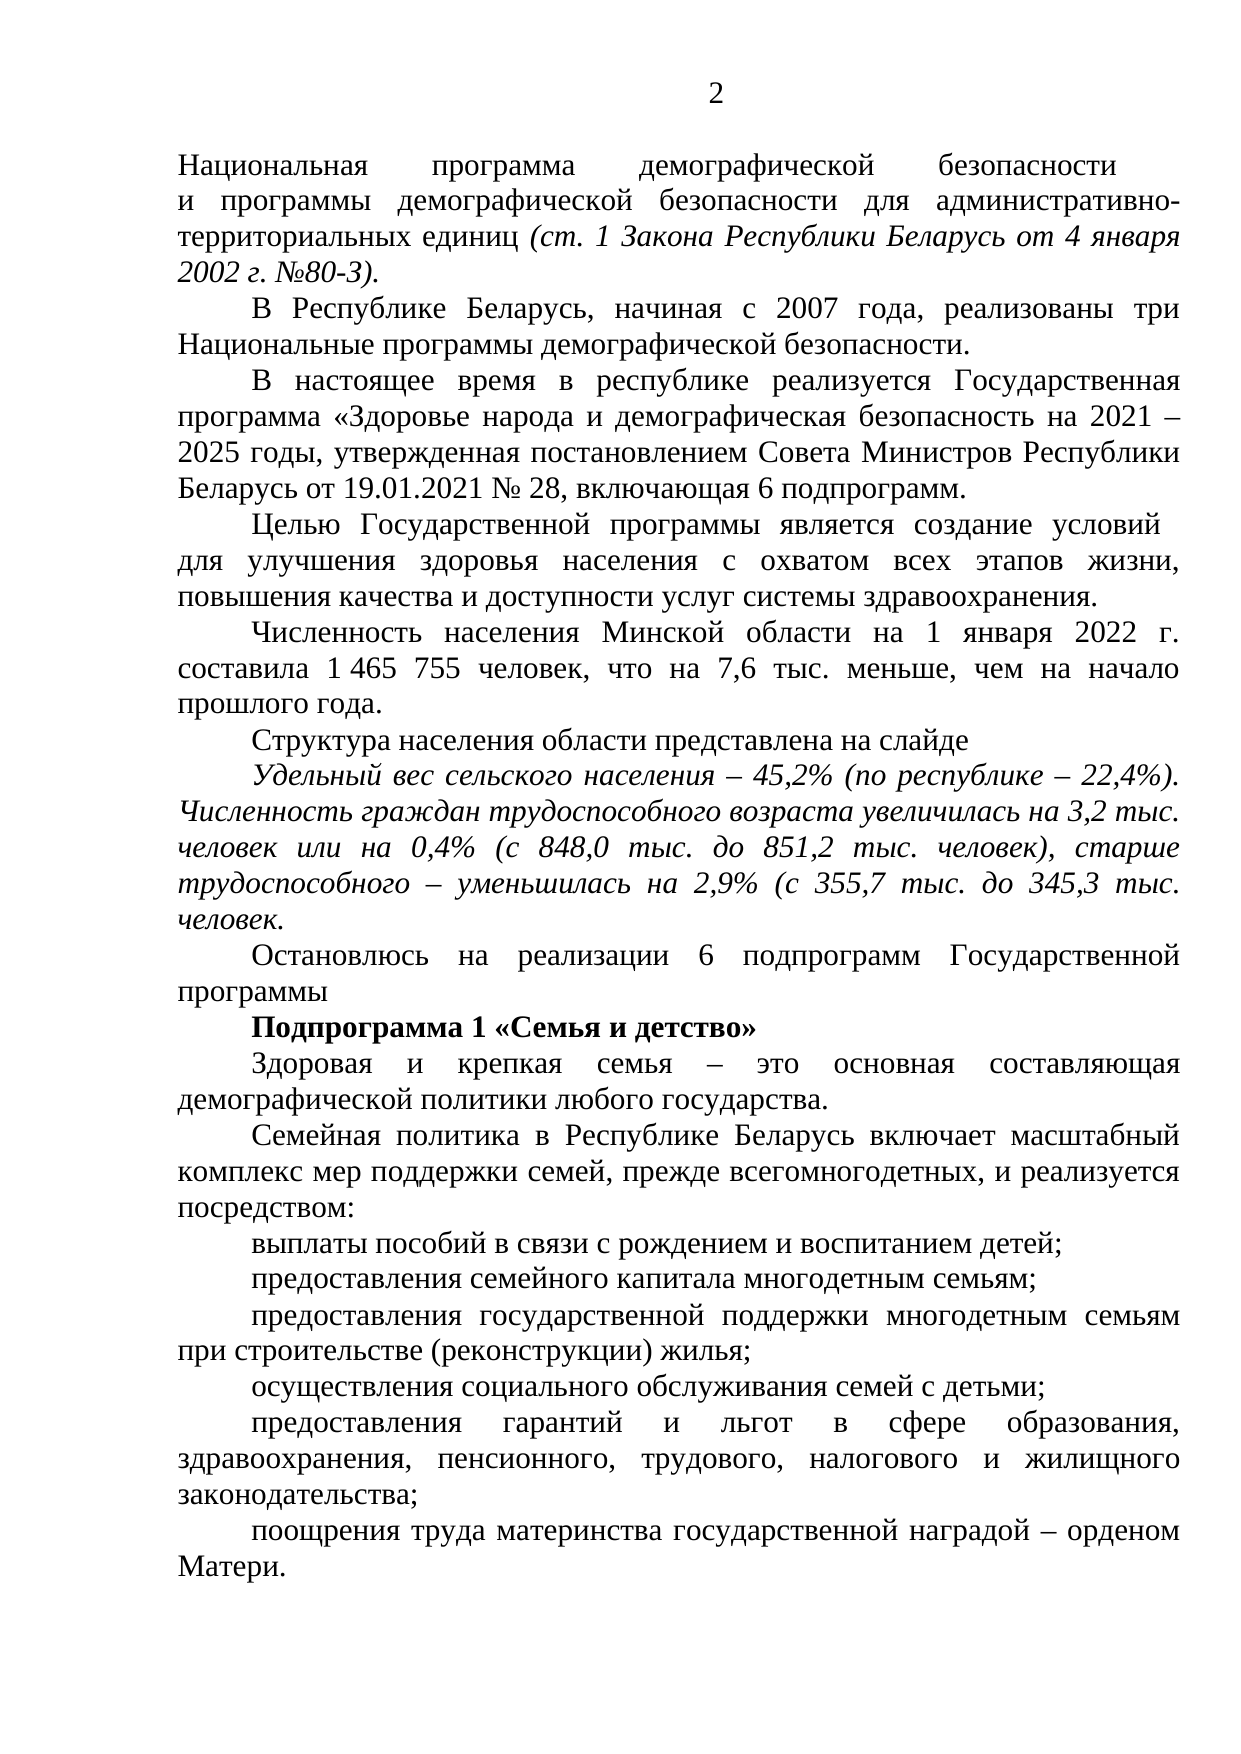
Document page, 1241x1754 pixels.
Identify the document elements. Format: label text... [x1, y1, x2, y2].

text Структура населения области представлена на слайде [177, 721, 1181, 757]
text Подпрограмма 1 «Семья и детство» [177, 1008, 1181, 1044]
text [177, 146, 1181, 289]
text выплаты пособий в связи с рождением и воспитанием детей; [177, 1224, 1181, 1260]
text предоставления семейного капитала многодетным семьям; [177, 1260, 1181, 1296]
text В настоящее время в республике реализуется Государственная программа «Здоровье народа и демографическая безопасность на 2021 – 2025 годы, утвержденная постановлением Совета Министров Республики Беларусь от 19.01.2021 № 28, включающая 6 подпрограмм. [177, 361, 1181, 505]
text предоставления государственной поддержки многодетным семьям при строительстве (реконструкции) жилья; [177, 1296, 1181, 1368]
text Целью Государственной программы является создание условий для улучшения здоровья населения с охватом всех этапов жизни, повышения качества и доступности услуг системы здравоохранения. [177, 505, 1181, 613]
text предоставления гарантий и льгот в сфере образования, здравоохранения, пенсионного, трудового, налогового и жилищного законодательства; [177, 1403, 1181, 1511]
text Здоровая и крепкая семья – это основная составляющая демографической политики любого государства. [177, 1044, 1181, 1116]
text Удельный вес сельского населения – 45,2% (по республике – 22,4%). Численность граждан трудоспособного возраста увеличилась на 3,2 тыс. человек или на 0,4% (с 848,0 тыс. до 851,2 тыс. человек), старше трудоспособного – уменьшилась на 2,9% (с 355,7 тыс. до 345,3 тыс. человек. [177, 757, 1181, 936]
text В Республике Беларусь, начиная с 2007 года, реализованы три Национальные программы демографической безопасности. [177, 289, 1181, 361]
text Остановлюсь на реализации 6 подпрограмм Государственной программы [177, 936, 1181, 1008]
text Численность населения Минской области на 1 января 2022 г. составила 1 465 755 человек, что на 7,6 тыс. меньше, чем на начало прошлого года. [177, 613, 1181, 721]
text Семейная политика в Республике Беларусь включает масштабный комплекс мер поддержки семей, прежде всегомногодетных, и реализуется посредством: [177, 1116, 1181, 1224]
text осуществления социального обслуживания семей с детьми; [177, 1368, 1181, 1403]
text поощрения труда материнства государственной наградой – орденом Матери. [177, 1511, 1181, 1583]
